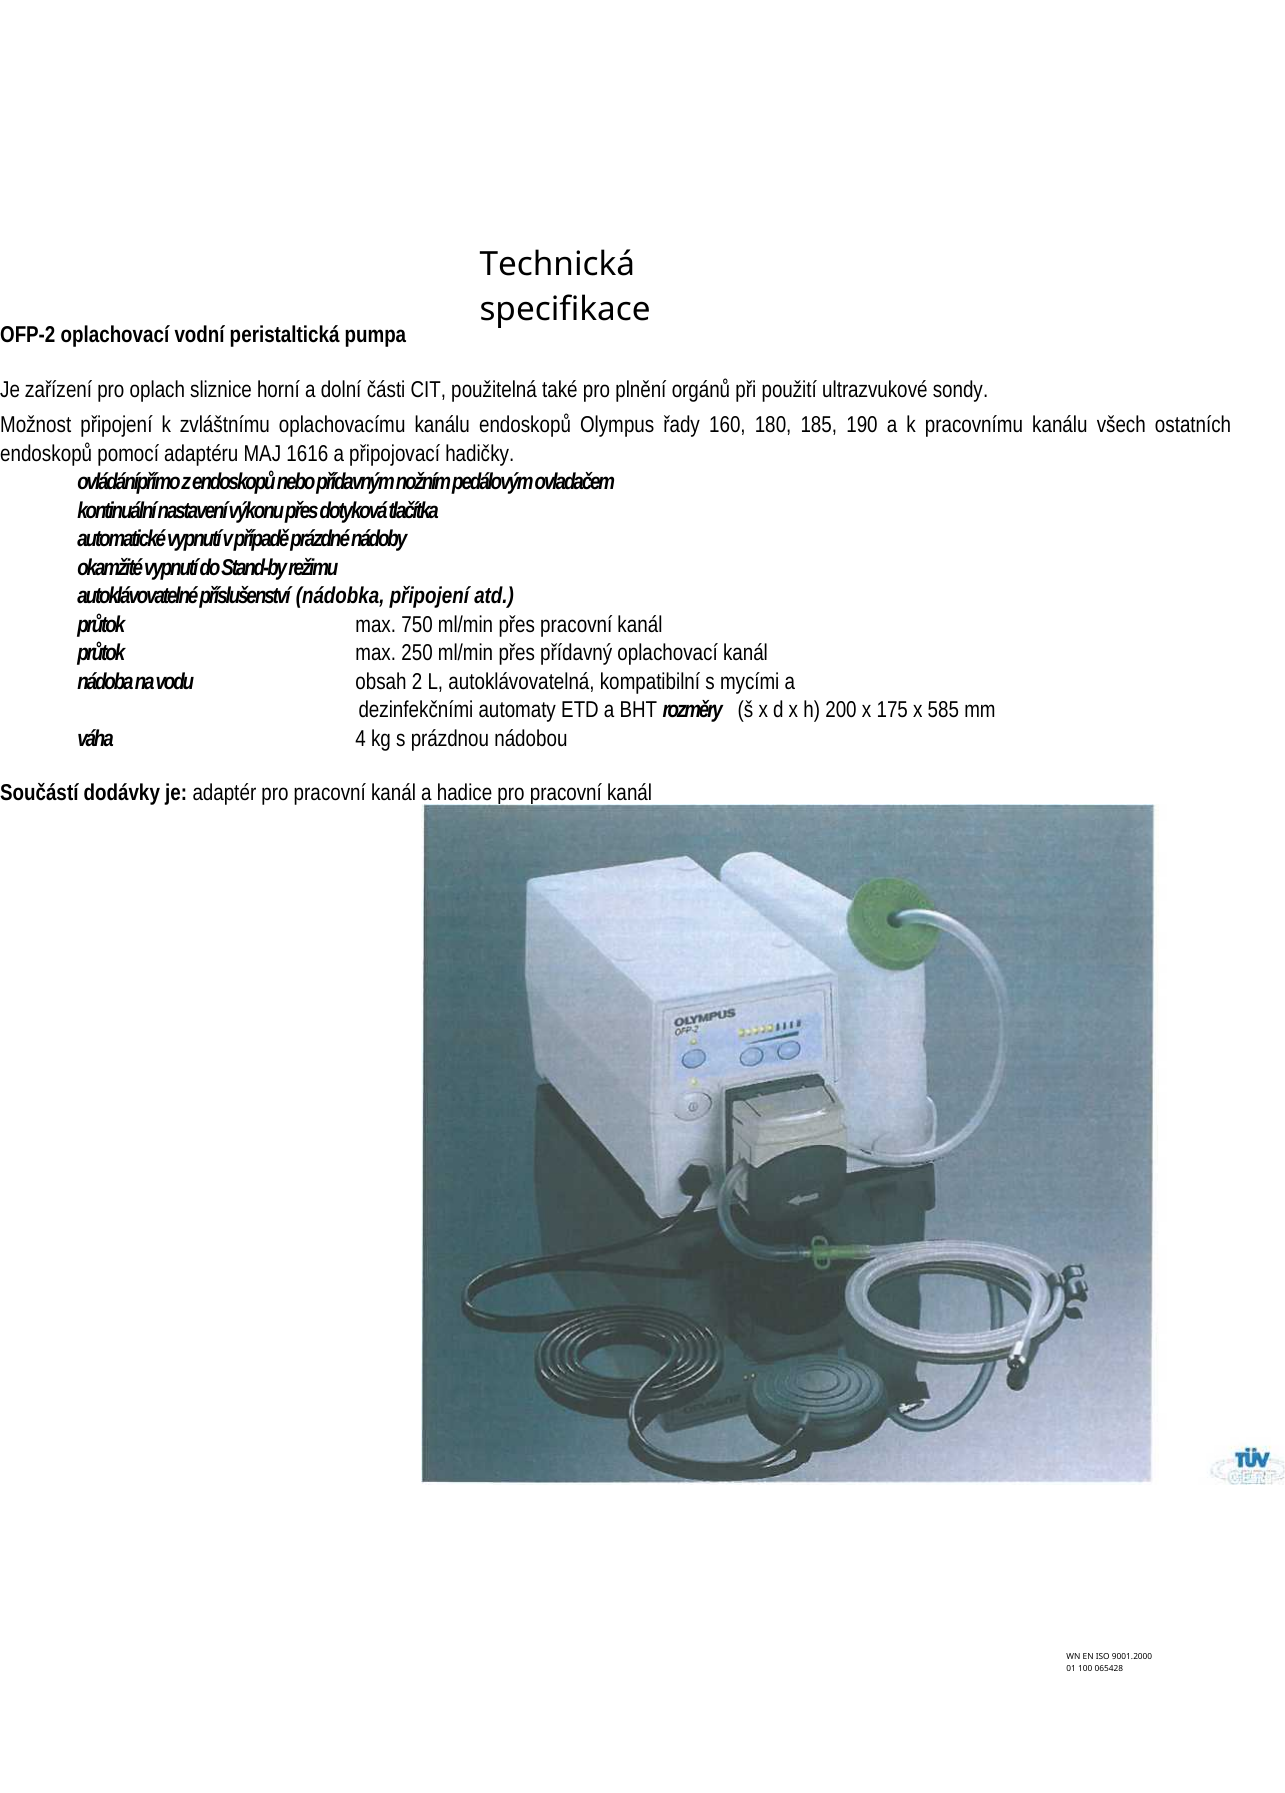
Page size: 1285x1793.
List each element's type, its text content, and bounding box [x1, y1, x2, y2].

text kontinuální nastavení výkonu přes dotyková tlačítka [77, 495, 1284, 524]
text Možnost připojení k zvláštnímu oplachovacímu kanálu endoskopů Olympus řady 160, 180, 185, 190 a k pracovnímu kanálu všech ostatních endoskopů pomocí adaptéru MAJ 1616 a připojovací hadičky. [0, 409, 1232, 467]
text okamžité vypnutí do Stand-by režimu [77, 552, 1284, 581]
text Součástí dodávky je: adaptér pro pracovní kanál a hadice pro pracovní kanál [0, 782, 1284, 804]
text autoklávovatelné příslušenství (nádobka, připojení atd.) [77, 581, 1284, 609]
text nádoba na vodu obsah 2 L, autoklávovatelná, kompatibilní s mycími a [77, 666, 1284, 695]
picture [421, 804, 1285, 1485]
text OFP-2 oplachovací vodní peristaltická pumpa [0, 324, 1284, 347]
text průtok max. 750 ml/min přes pracovní kanál [77, 609, 1284, 638]
text váha 4 kg s prázdnou nádobou [77, 723, 1284, 752]
text průtok max. 250 ml/min přes přídavný oplachovací kanál [77, 638, 1284, 666]
text dezinfekčními automaty ETD a BHT rozměry (š x d x h) 200 x 175 x 585 mm [77, 695, 1284, 723]
text automatické vypnutí v případě prázdné nádoby [77, 524, 1284, 552]
text ovládánípřímo z endoskopů nebo přídavným nožním pedálovým ovladačem [77, 467, 1284, 495]
text Je zařízení pro oplach sliznice horní a dolní části CIT, použitelná také pro plnění orgánů při použití ultrazvukové sondy. [0, 374, 1232, 403]
